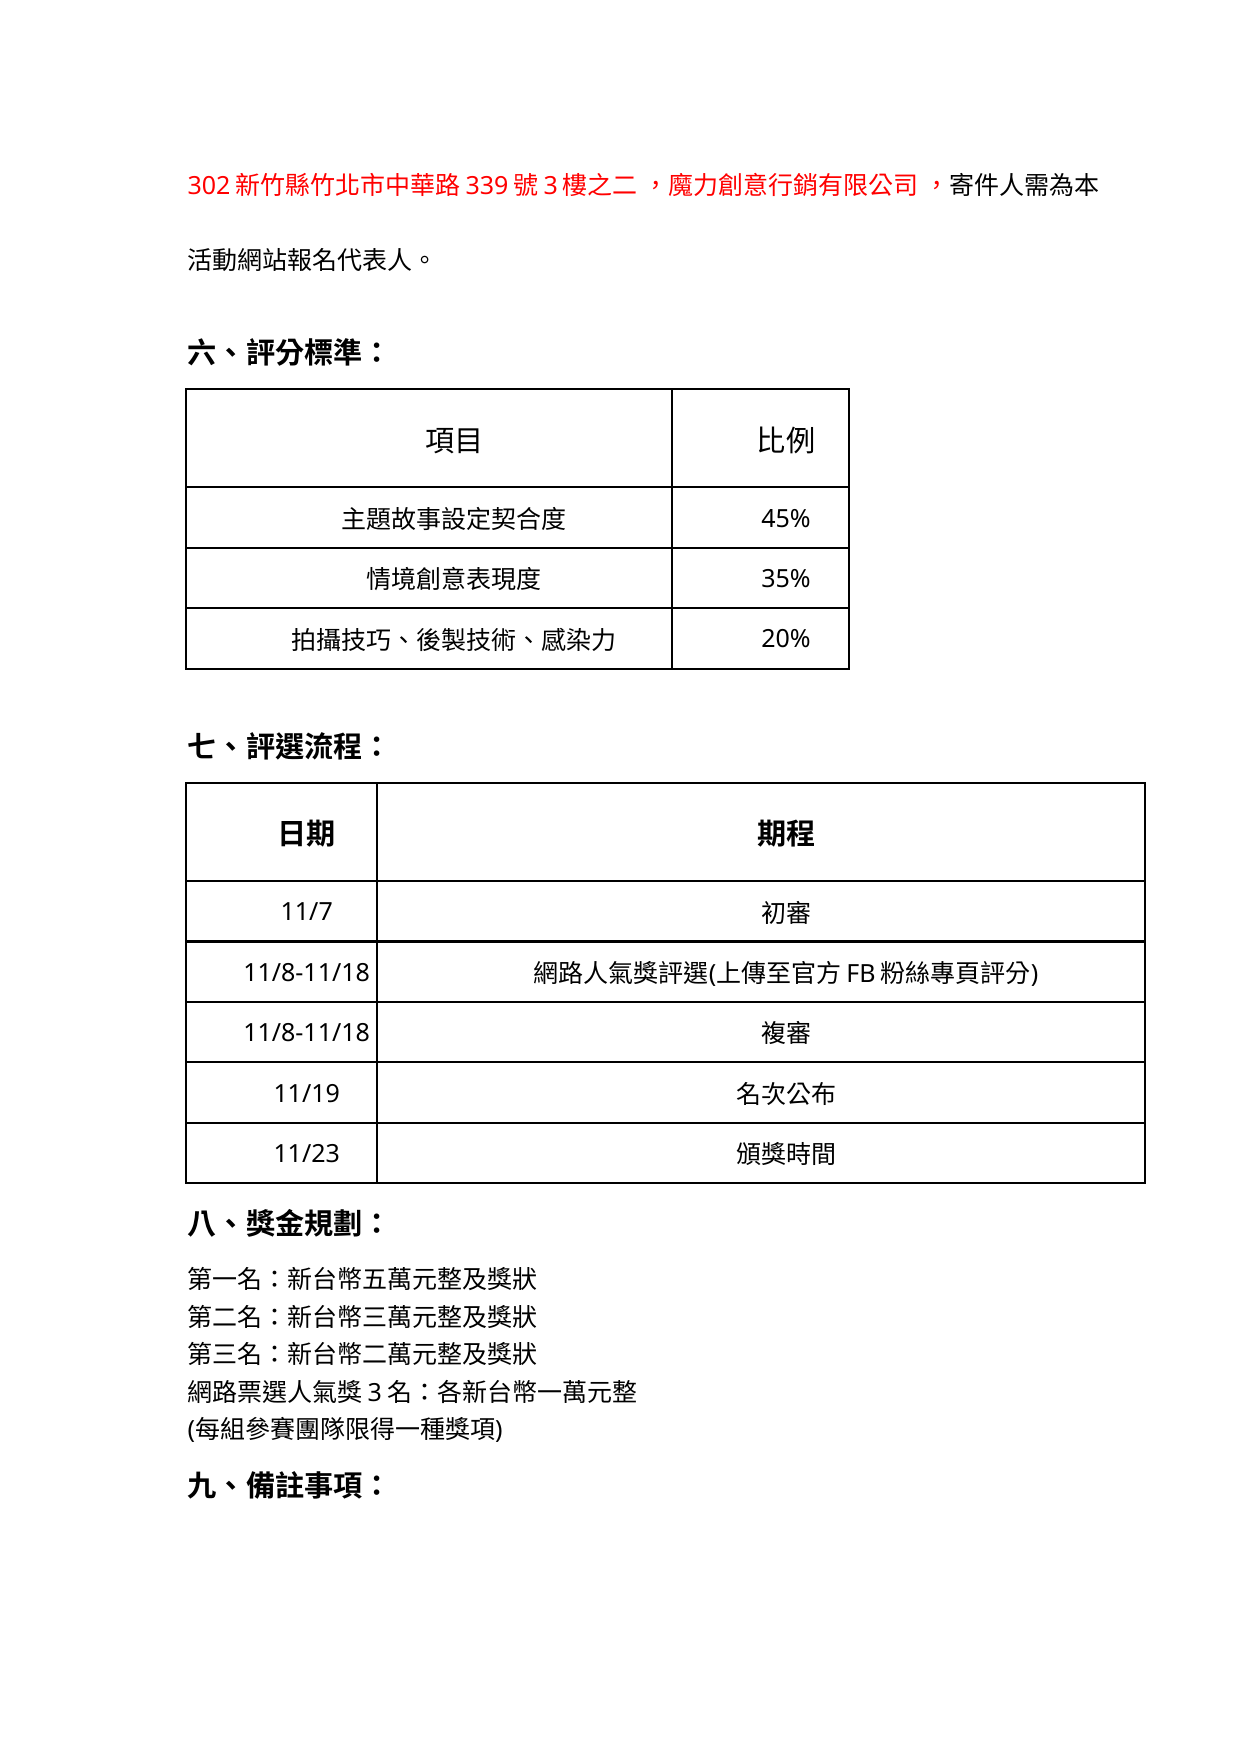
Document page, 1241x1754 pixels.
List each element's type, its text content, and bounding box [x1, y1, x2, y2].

text 網路票選人氣獎3名：各新台幣一萬元整 (每組參賽團隊限得一種獎項) [187, 1372, 1103, 1447]
table_header 比例 [673, 390, 848, 486]
table_cell 頒獎時間 [378, 1124, 1144, 1182]
table_cell 初審 [378, 882, 1144, 940]
table_cell 網路人氣獎評選(上傳至官方FB粉絲專頁評分) [378, 943, 1144, 1001]
table_cell 情境創意表現度 [187, 549, 671, 607]
table_cell 複審 [378, 1003, 1144, 1061]
table_header 日期 [187, 784, 376, 880]
text 九、備註事項： [187, 1447, 1103, 1522]
table_cell 11/19 [187, 1063, 376, 1122]
table_cell 主題故事設定契合度 [187, 488, 671, 547]
table_cell 11/8-11/18 [187, 943, 376, 1001]
table_header 項目 [187, 390, 671, 486]
table_cell 名次公布 [378, 1063, 1144, 1122]
text 第二名：新台幣三萬元整及獎狀 [187, 1297, 1103, 1334]
table_cell 拍攝技巧、後製技術、感染力 [187, 609, 671, 667]
text 八、獎金規劃： [187, 1184, 1103, 1259]
text 七、評選流程： [187, 707, 1103, 782]
text 第一名：新台幣五萬元整及獎狀 [187, 1259, 1103, 1297]
table_cell 11/23 [187, 1124, 376, 1182]
table_cell 11/7 [187, 882, 376, 940]
table_cell 35% [673, 549, 848, 607]
table_header 期程 [378, 784, 1144, 880]
table_cell 20% [673, 609, 848, 667]
text 六、評分標準： [187, 313, 1103, 388]
table_cell 11/8-11/18 [187, 1003, 376, 1061]
text 第三名：新台幣二萬元整及獎狀 [187, 1334, 1103, 1372]
table_cell 45% [673, 488, 848, 547]
text 302新竹縣竹北市中華路339號3樓之二 ，魔力創意行銷有限公司 ，寄件人需為本活動網站報名代表人。 [187, 164, 1103, 277]
